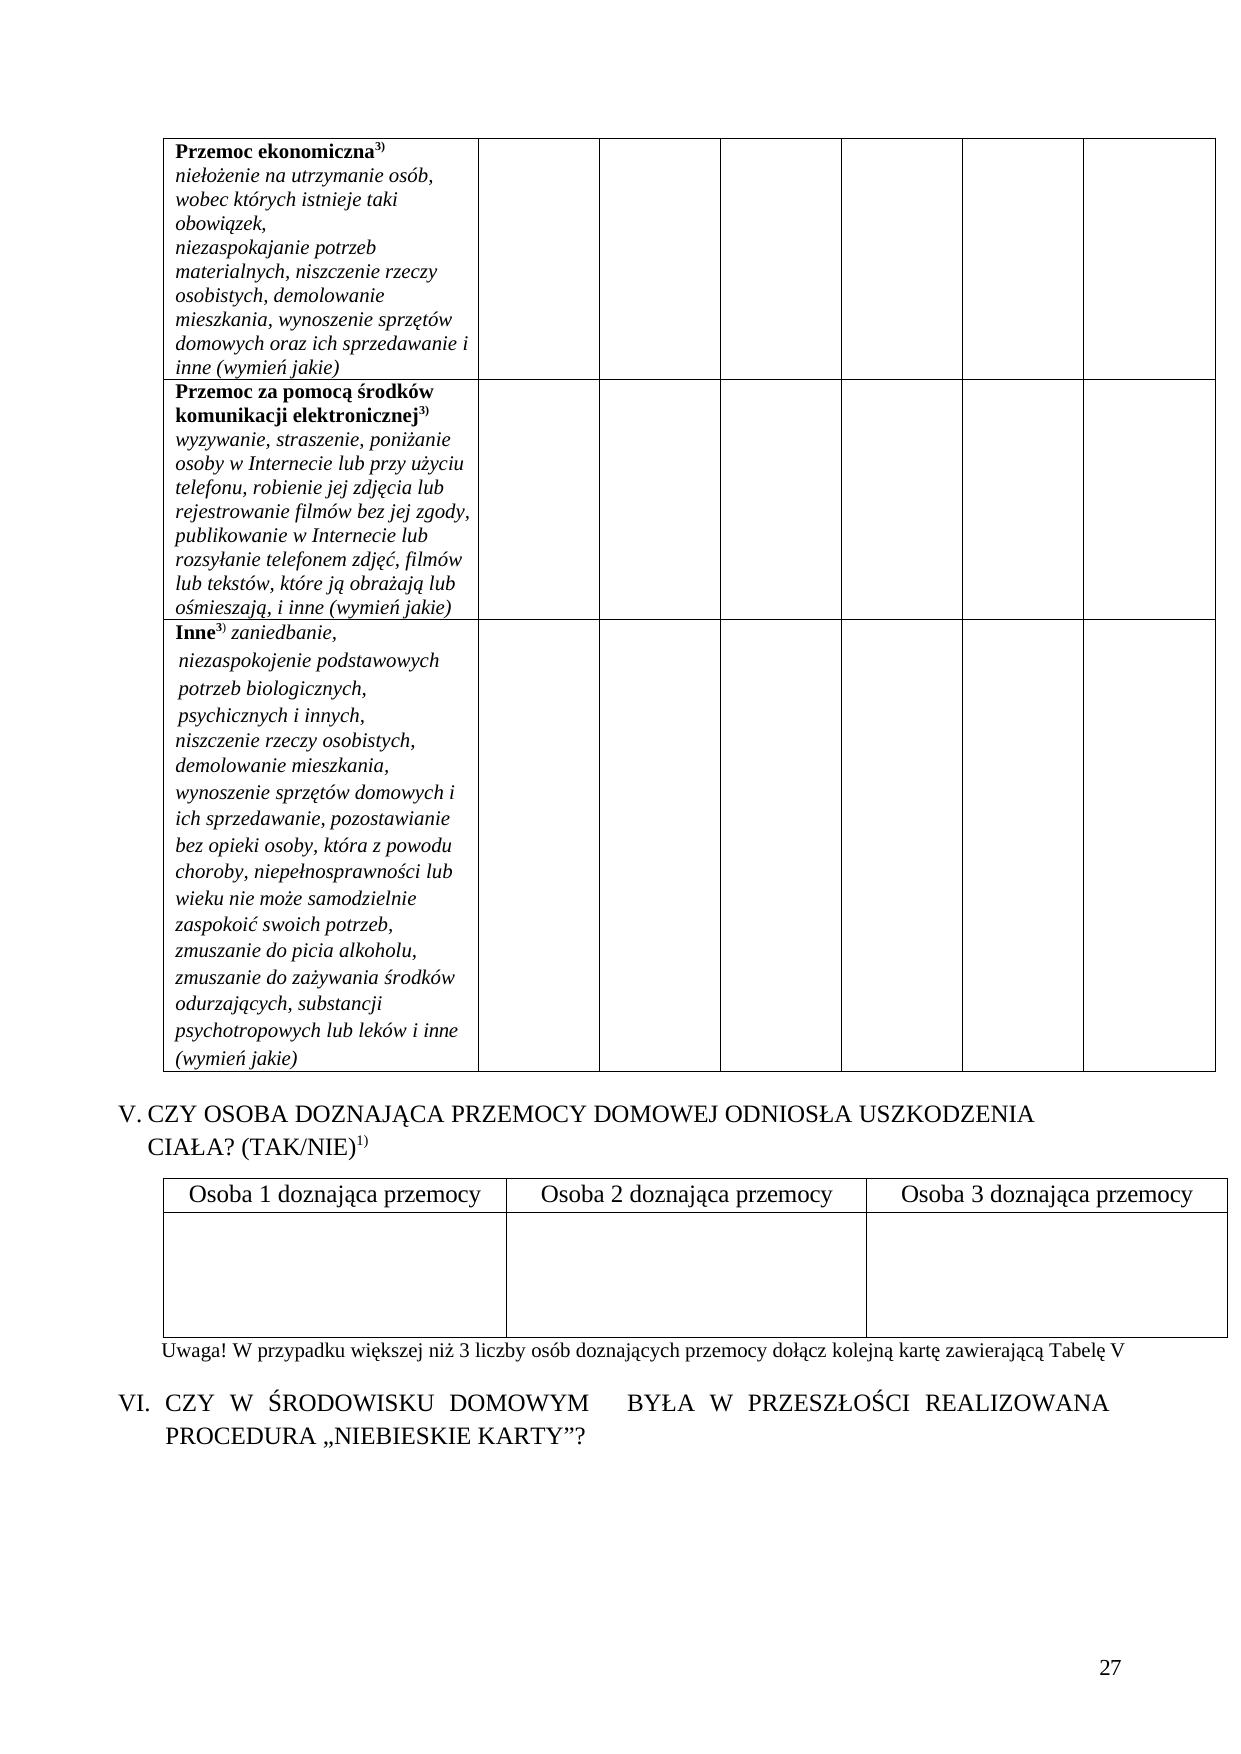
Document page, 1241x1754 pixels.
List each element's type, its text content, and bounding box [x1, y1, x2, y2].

table_cell [600, 380, 720, 619]
table_header Osoba 3 doznająca przemocy [867, 1179, 1227, 1212]
list CZY W ŚRODOWISKU DOMOWYM BYŁA W PRZESZŁOŚCI REALIZOWANA PROCEDURA „NIEBIESKIE KARTY”? [118, 1388, 1123, 1450]
table_cell [963, 380, 1083, 619]
list CZY OSOBA DOZNAJĄCA PRZEMOCY DOMOWEJ ODNIOSŁA USZKODZENIA CIAŁA? (TAK/NIE)1) [118, 1099, 1121, 1161]
table_cell [721, 380, 841, 619]
text Uwaga! W przypadku większej niż 3 liczby osób doznających przemocy dołącz kolejną kartę zawierającą Tabelę V [161, 1338, 1238, 1362]
table_cell [963, 139, 1083, 379]
table_cell [1084, 139, 1215, 379]
table_cell [479, 380, 599, 619]
table_cell [1084, 380, 1215, 619]
table_cell [479, 620, 599, 1071]
table_cell Przemoc za pomocą środków komunikacji elektronicznej3) wyzywanie, straszenie, poniżanie osoby w Internecie lub przy użyciu telefonu, robienie jej zdjęcia lub rejestrowanie filmów bez jej zgody, publikowanie w Internecie lub rozsyłanie telefonem zdjęć, filmów lub tekstów, które ją obrażają lub ośmieszają, i inne (wymień jakie) [164, 380, 478, 619]
table_cell [1084, 620, 1215, 1071]
table_header Osoba 2 doznająca przemocy [507, 1179, 866, 1212]
table_cell [479, 139, 599, 379]
table_cell [507, 1213, 866, 1337]
table_cell [721, 620, 841, 1071]
table_cell [600, 620, 720, 1071]
table_cell [842, 620, 962, 1071]
table_cell [164, 1213, 506, 1337]
table_cell Przemoc ekonomiczna3) niełożenie na utrzymanie osób, wobec których istnieje taki obowiązek, niezaspokajanie potrzeb materialnych, niszczenie rzeczy osobistych, demolowanie mieszkania, wynoszenie sprzętów domowych oraz ich sprzedawanie i inne (wymień jakie) [164, 139, 478, 379]
table_cell [963, 620, 1083, 1071]
table_cell [842, 380, 962, 619]
table_header Osoba 1 doznająca przemocy [164, 1179, 506, 1212]
table_cell [867, 1213, 1227, 1337]
table_cell Inne3) zaniedbanie, niezaspokojenie podstawowych potrzeb biologicznych, psychicznych i innych, niszczenie rzeczy osobistych, demolowanie mieszkania, wynoszenie sprzętów domowych i ich sprzedawanie, pozostawianie bez opieki osoby, która z powodu choroby, niepełnosprawności lub wieku nie może samodzielnie zaspokoić swoich potrzeb, zmuszanie do picia alkoholu, zmuszanie do zażywania środków odurzających, substancji psychotropowych lub leków i inne (wymień jakie) [164, 620, 478, 1071]
table_cell [600, 139, 720, 379]
table_cell [842, 139, 962, 379]
table_cell [721, 139, 841, 379]
